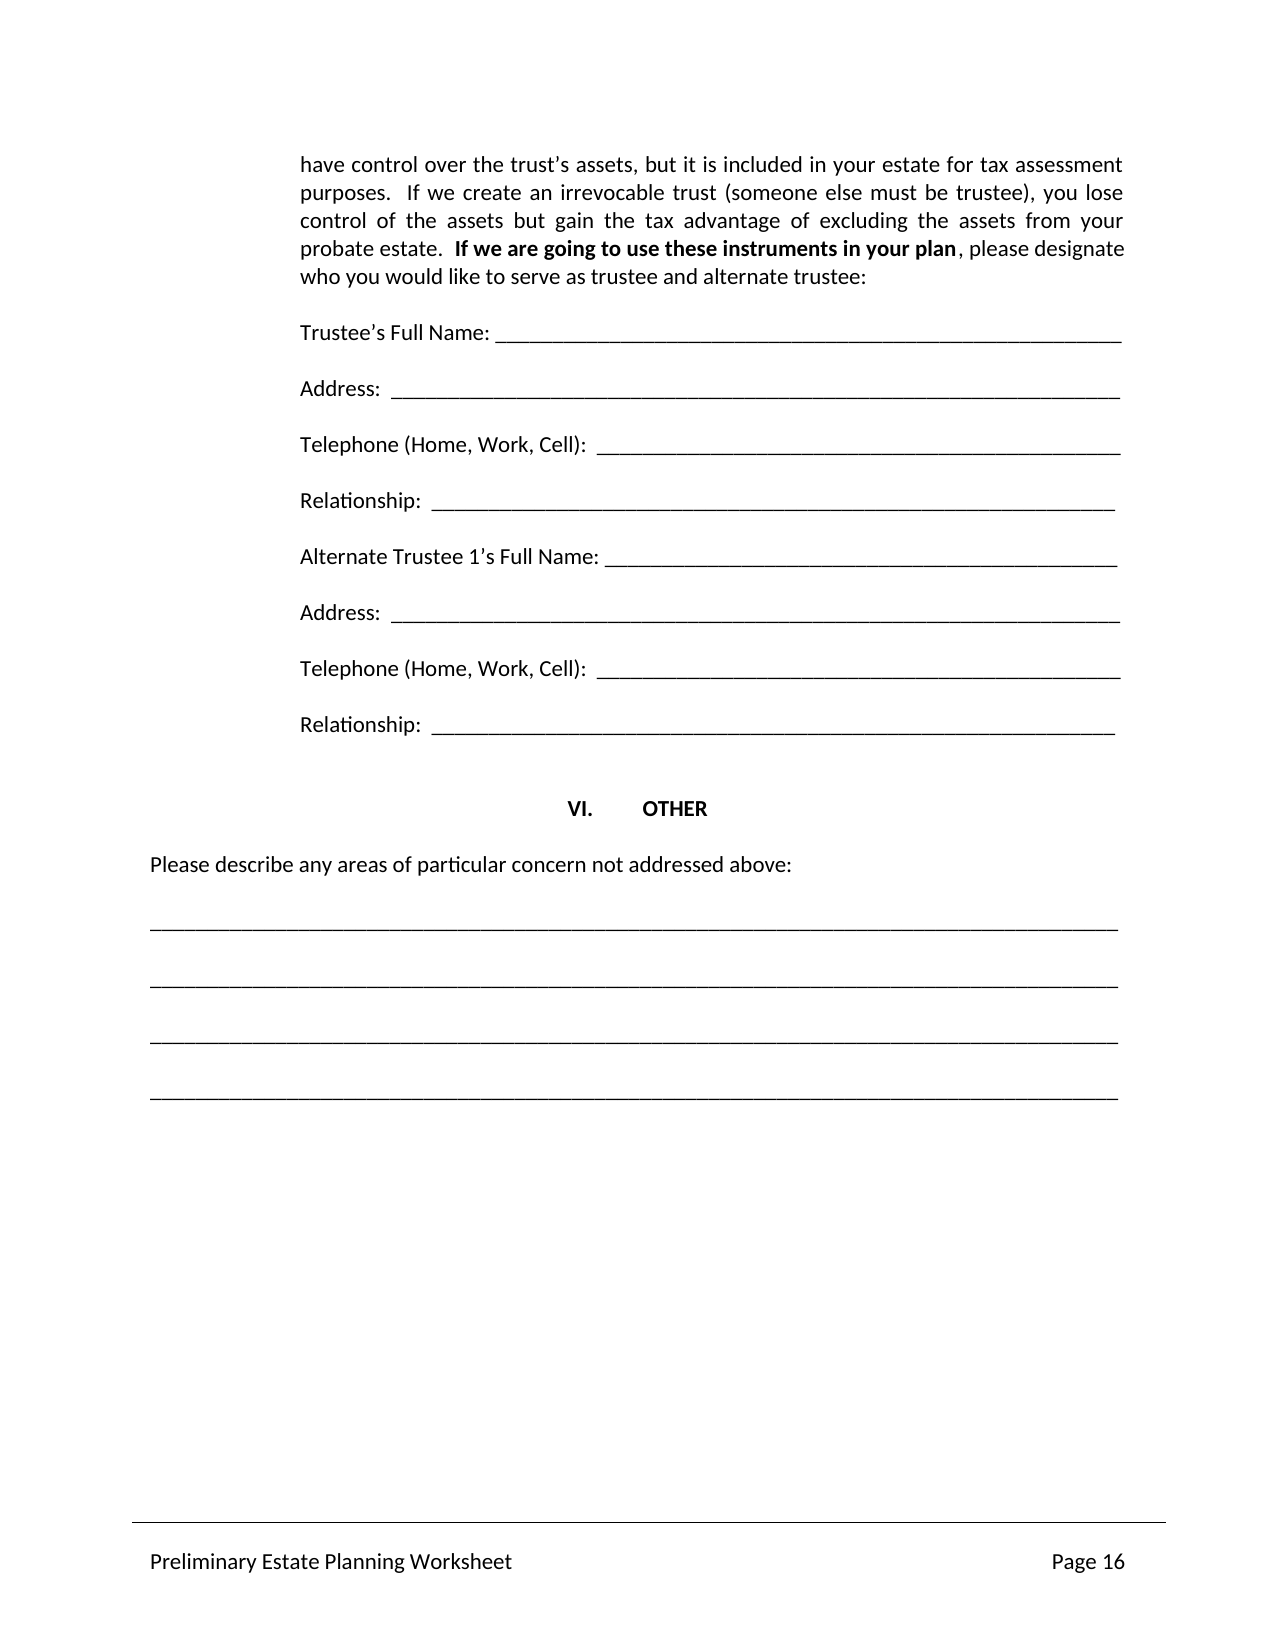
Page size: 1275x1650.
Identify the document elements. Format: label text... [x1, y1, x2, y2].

text Address: ________________________________________________________________ [225, 598, 1125, 626]
text _____________________________________________________________________________________ [150, 1075, 1125, 1103]
text _____________________________________________________________________________________ [150, 963, 1125, 991]
text _____________________________________________________________________________________ [150, 907, 1125, 934]
text Telephone (Home, Work, Cell): ______________________________________________ [225, 654, 1125, 682]
text _____________________________________________________________________________________ [150, 1019, 1125, 1047]
text Please describe any areas of particular concern not addressed above: [150, 851, 1125, 878]
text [225, 150, 1125, 290]
text VI. OTHER [150, 794, 1125, 822]
text Relationship: ____________________________________________________________ [225, 486, 1125, 514]
text Telephone (Home, Work, Cell): ______________________________________________ [225, 430, 1125, 458]
text Alternate Trustee 1’s Full Name: _____________________________________________ [225, 542, 1125, 570]
text Address: ________________________________________________________________ [225, 374, 1125, 402]
text Relationship: ____________________________________________________________ [225, 710, 1125, 738]
text Trustee’s Full Name: _______________________________________________________ [225, 318, 1125, 346]
